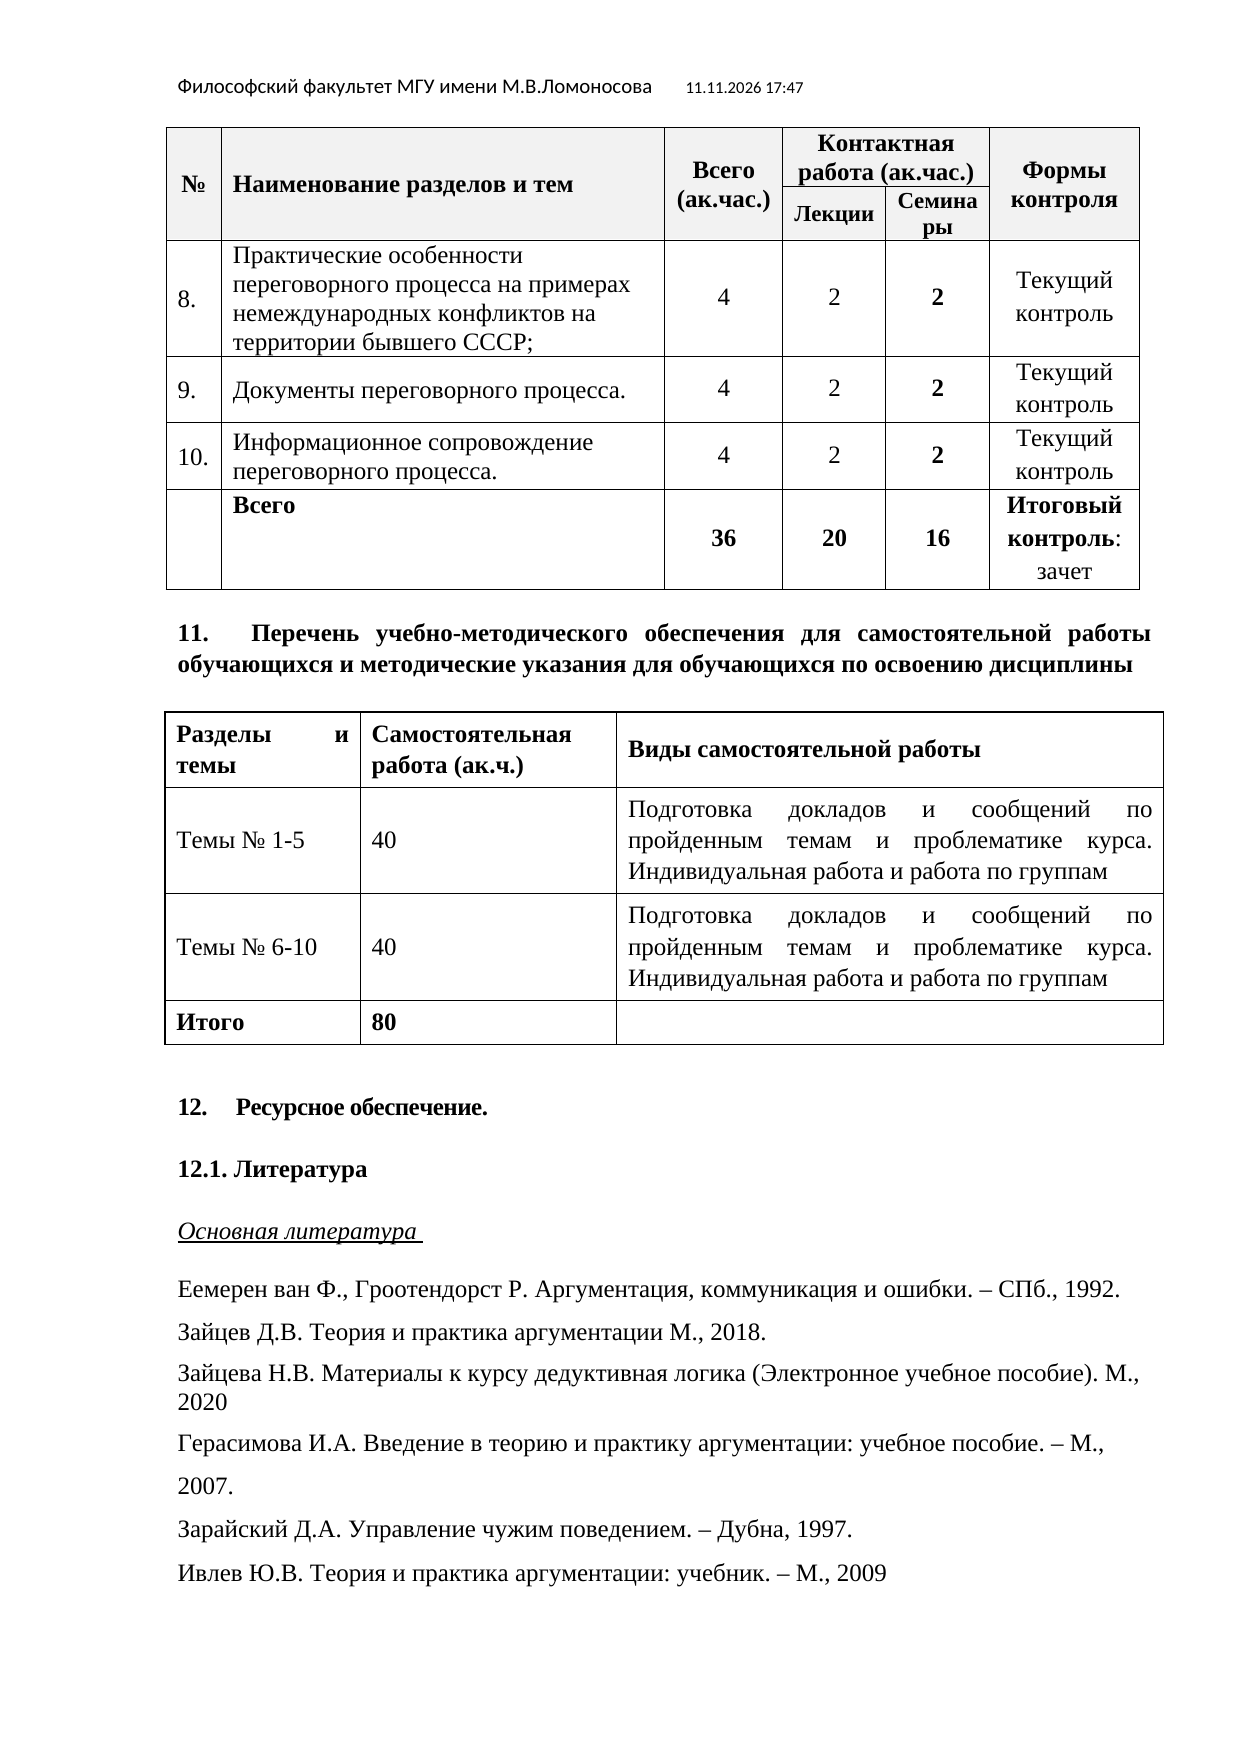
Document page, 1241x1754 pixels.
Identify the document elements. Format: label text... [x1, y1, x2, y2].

table_header Наименование разделов и тем [222, 128, 664, 239]
text 12. Ресурсное обеспечение. [177, 1092, 1152, 1121]
table_cell Практические особенности переговорного процесса на примерах немеждународных конфликтов на территории бывшего СССР; [222, 241, 664, 356]
table_cell Текущий контроль [990, 423, 1139, 489]
table_cell Итоговый контроль: зачет [990, 490, 1139, 588]
table_cell Текущий контроль [990, 241, 1139, 356]
table_cell 40 [361, 894, 616, 1000]
table_cell 4 [665, 357, 782, 422]
table_header Формы контроля [990, 128, 1139, 239]
table_cell Семинары [886, 187, 989, 239]
text Зарайский Д.А. Управление чужим поведением. – Дубна, 1997. [177, 1514, 1152, 1543]
text Еемерен ван Ф., Гроотендорст Р. Аргументация, коммуникация и ошибки. – СПб., 1992. [177, 1274, 1152, 1303]
table_cell 16 [886, 490, 989, 588]
table_header Контактная работа (ак.час.) [783, 128, 989, 186]
table_cell 4 [665, 241, 782, 356]
table_cell 20 [783, 490, 885, 588]
text Ивлев Ю.В. Теория и практика аргументации: учебник. – М., 2009 [177, 1558, 1152, 1586]
table_cell 2 [783, 241, 885, 356]
table_cell Информационное сопровождение переговорного процесса. [222, 423, 664, 489]
table_cell [617, 1001, 1163, 1044]
table_cell Текущий контроль [990, 357, 1139, 422]
text 11. Перечень учебно-методического обеспечения для самостоятельной работы обучающихся и методические указания для обучающихся по освоению дисциплины [177, 618, 1152, 678]
text Зайцев Д.В. Теория и практика аргументации М., 2018. [177, 1317, 1152, 1346]
table_cell [167, 490, 221, 588]
table_cell 2 [886, 423, 989, 489]
text Герасимова И.А. Введение в теорию и практику аргументации: учебное пособие. – М., 2007. [177, 1428, 1152, 1500]
table_cell 80 [361, 1001, 616, 1044]
table_cell 40 [361, 788, 616, 893]
table_cell 4 [665, 423, 782, 489]
table_cell Итого [166, 1001, 360, 1044]
table_cell Документы переговорного процесса. [222, 357, 664, 422]
table_cell [167, 423, 221, 489]
table_header № [167, 128, 221, 239]
table_cell 2 [886, 241, 989, 356]
table_cell Подготовка докладов и сообщений по пройденным темам и проблематике курса. Индивидуальная работа и работа по группам [617, 788, 1163, 893]
text Основная литература [177, 1216, 1152, 1245]
table_header Всего (ак.час.) [665, 128, 782, 239]
table_cell Темы № 1-5 [166, 788, 360, 893]
table_cell Всего [222, 490, 664, 588]
table_header Разделы и темы [166, 713, 360, 787]
table_cell Подготовка докладов и сообщений по пройденным темам и проблематике курса. Индивидуальная работа и работа по группам [617, 894, 1163, 1000]
table_header Виды самостоятельной работы [617, 713, 1163, 787]
table_cell 36 [665, 490, 782, 588]
table_cell [167, 241, 221, 356]
table_cell Лекции [783, 187, 885, 239]
table_cell 2 [783, 357, 885, 422]
text Зайцева Н.В. Материалы к курсу дедуктивная логика (Электронное учебное пособие). М., 2020 [177, 1358, 1152, 1416]
table_cell [167, 357, 221, 422]
table_cell Темы № 6-10 [166, 894, 360, 1000]
text 12.1. Литература [177, 1154, 1152, 1183]
table_cell 2 [886, 357, 989, 422]
table_header Самостоятельная работа (ак.ч.) [361, 713, 616, 787]
table_cell 2 [783, 423, 885, 489]
